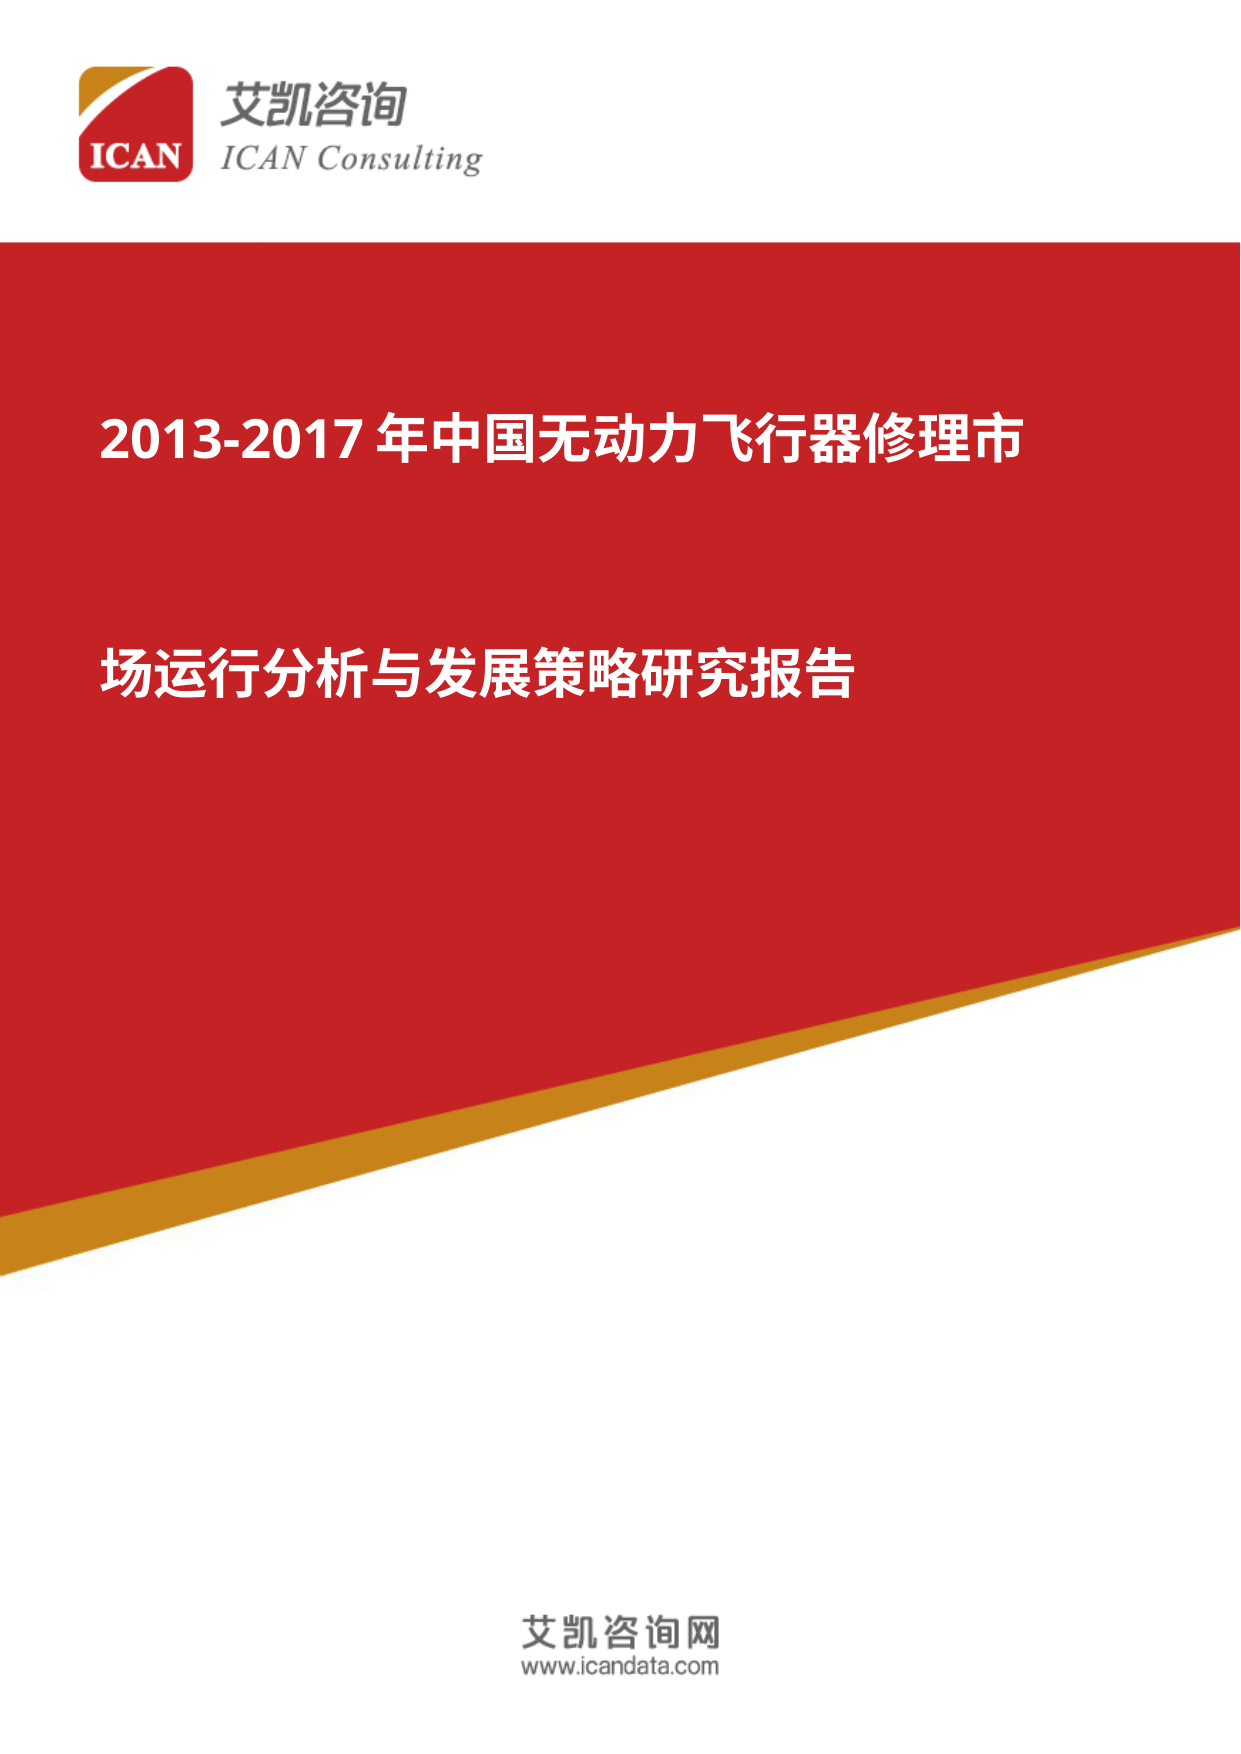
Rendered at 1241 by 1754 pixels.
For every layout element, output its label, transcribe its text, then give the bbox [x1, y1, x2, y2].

subtitle 2013-2017年中国无动力飞行器修理市场运行分析与发展策略研究报告 [99, 386, 1053, 718]
picture [0, 5, 1241, 1754]
